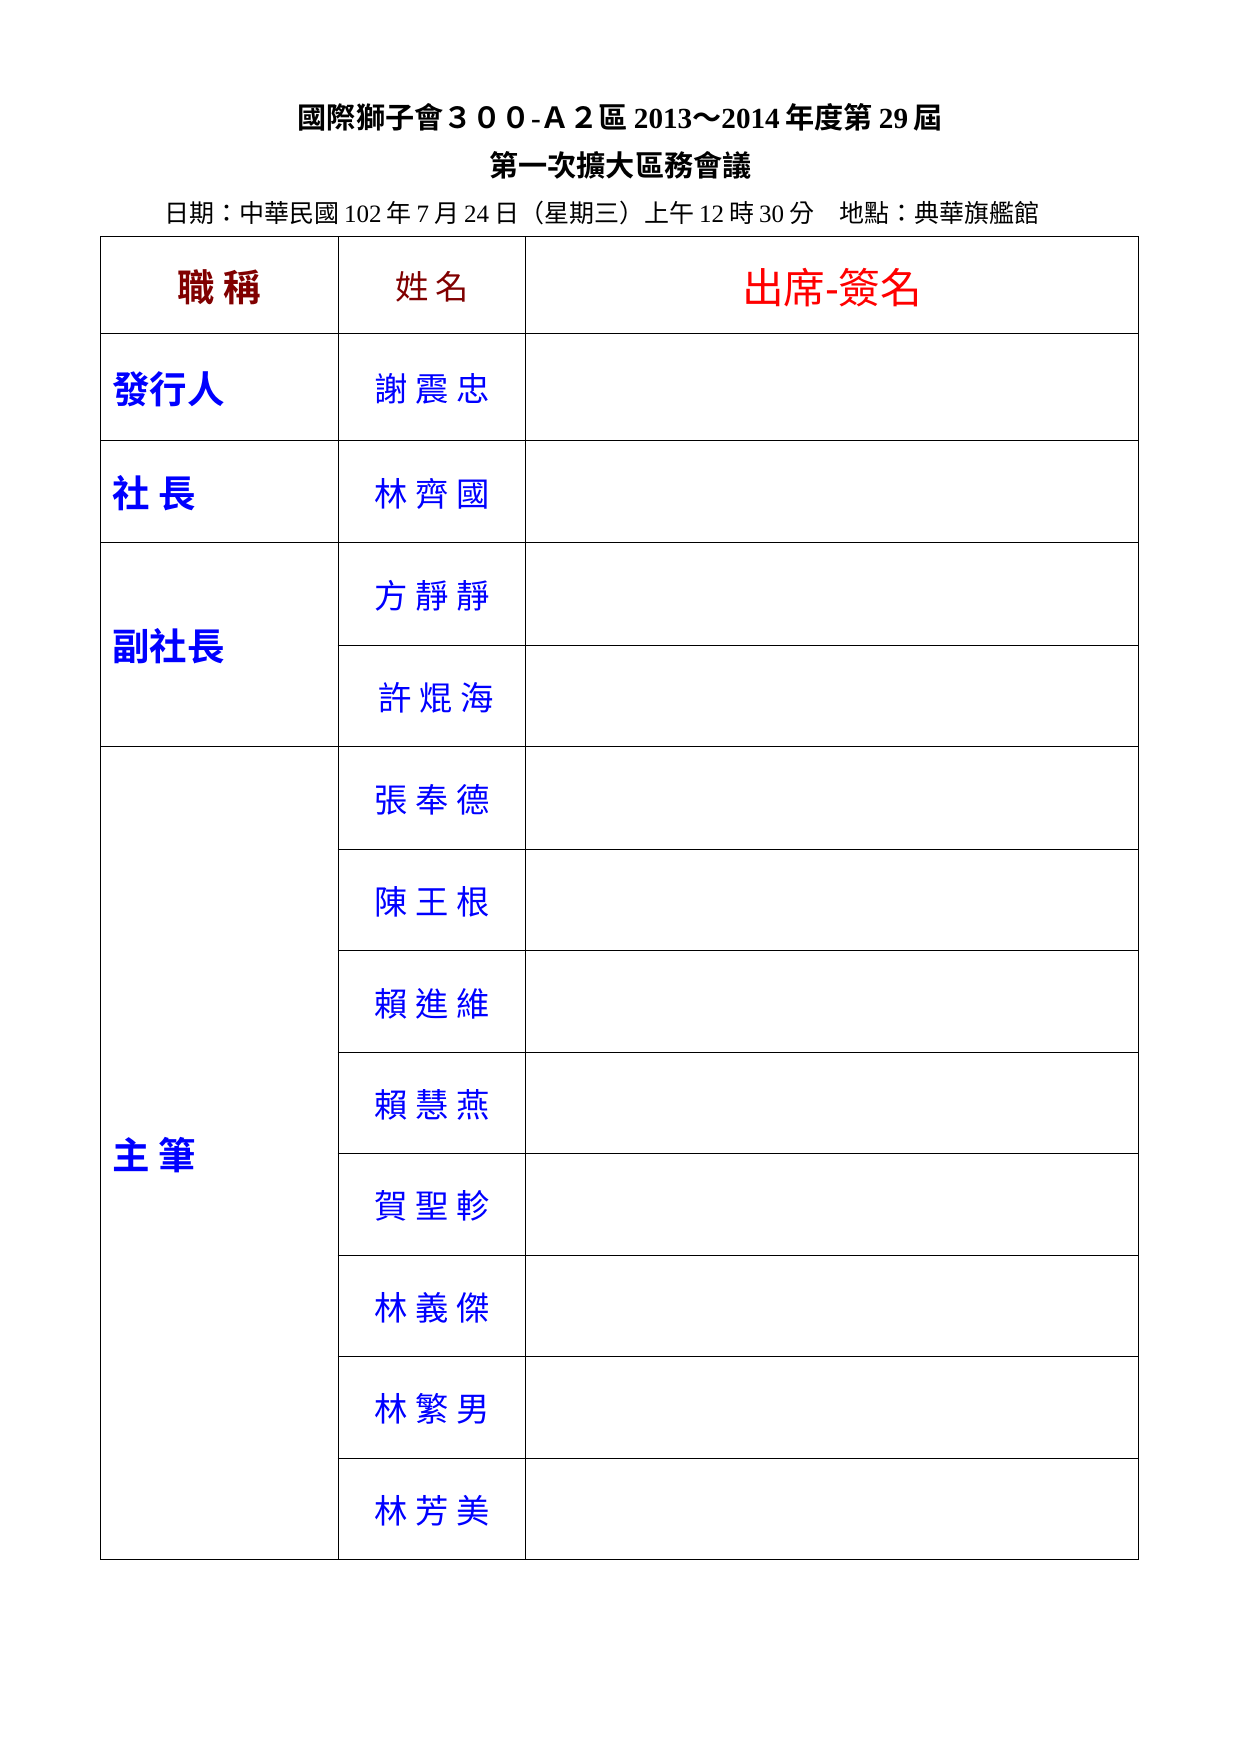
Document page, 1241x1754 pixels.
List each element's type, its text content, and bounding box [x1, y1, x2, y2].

table_cell 發行人 [101, 334, 338, 440]
table_cell [526, 1459, 1138, 1559]
table_cell 許 焜 海 [339, 646, 525, 746]
table_header 職 稱 [101, 237, 338, 333]
table_cell 社 長 [101, 441, 338, 542]
text 國際獅子會３００-Ａ２區2013～2014年度第29屆 [100, 92, 1140, 140]
table_cell 賀 聖 軫 [339, 1154, 525, 1255]
table_cell 謝 震 忠 [339, 334, 525, 440]
table_cell 陳 王 根 [339, 850, 525, 950]
table_cell [526, 441, 1138, 542]
table_cell [526, 1256, 1138, 1356]
table_cell 林 齊 國 [339, 441, 525, 542]
table_cell 林 義 傑 [339, 1256, 525, 1356]
table_cell [526, 334, 1138, 440]
text 第一次擴大區務會議 [100, 140, 1140, 188]
table_cell [526, 951, 1138, 1052]
table_cell [526, 1154, 1138, 1255]
table_header 出席-簽名 [526, 237, 1138, 333]
table_header 姓 名 [339, 237, 525, 333]
table_cell [526, 543, 1138, 644]
table_cell [526, 747, 1138, 849]
table_cell [526, 1357, 1138, 1458]
table_cell 張 奉 德 [339, 747, 525, 849]
table_cell 主 筆 [101, 747, 338, 1559]
table_cell 賴 進 維 [339, 951, 525, 1052]
table_cell 賴 慧 燕 [339, 1053, 525, 1153]
table_cell 林 繁 男 [339, 1357, 525, 1458]
text 日期：中華民國102年7月24日（星期三）上午12時30分 地點：典華旗艦館 [63, 188, 1140, 236]
table_cell [526, 1053, 1138, 1153]
table_cell 副社長 [101, 543, 338, 746]
table_cell [526, 646, 1138, 746]
table_cell [526, 850, 1138, 950]
table_cell 林 芳 美 [339, 1459, 525, 1559]
table_cell 方 靜 靜 [339, 543, 525, 644]
